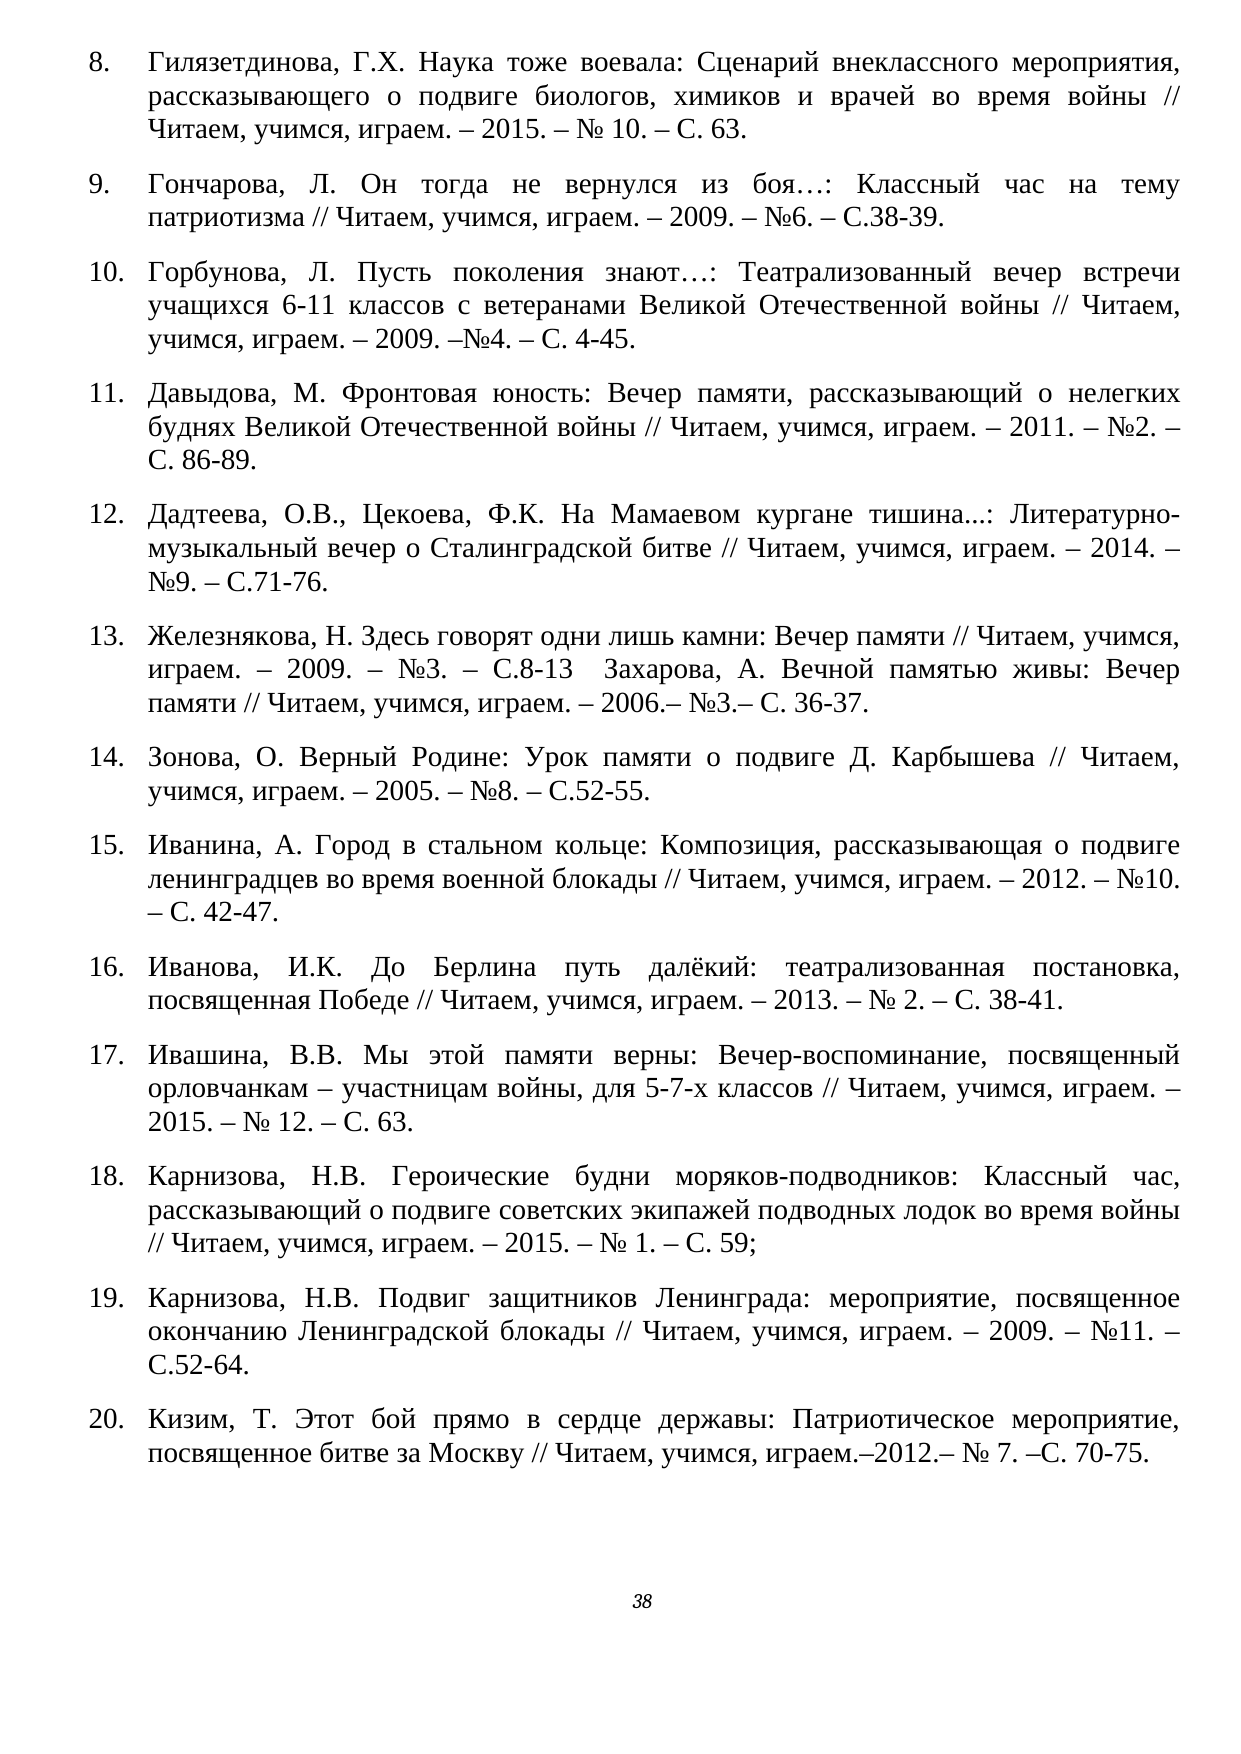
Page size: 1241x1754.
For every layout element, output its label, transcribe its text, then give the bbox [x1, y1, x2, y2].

list Железнякова, Н. Здесь говорят одни лишь камни: Вечер памяти // Читаем, учимся, играем. – 2009. – №3. – С.8-13 Захарова, А. Вечной памятью живы: Вечер памяти // Читаем, учимся, играем. – 2006.– №3.– С. 36-37. [88, 618, 1181, 719]
list Горбунова, Л. Пусть поколения знают…: Театрализованный вечер встречи учащихся 6-11 классов с ветеранами Великой Отечественной войны // Читаем, учимся, играем. – 2009. –№4. – С. 4-45. [88, 254, 1181, 354]
list Давыдова, М. Фронтовая юность: Вечер памяти, рассказывающий о нелегких буднях Великой Отечественной войны // Читаем, учимся, играем. – 2011. – №2. – С. 86-89. [88, 375, 1181, 476]
list Дадтеева, О.В., Цекоева, Ф.К. На Мамаевом кургане тишина...: Литературно-музыкальный вечер о Сталинградской битве // Читаем, учимся, играем. – 2014. – №9. – С.71-76. [88, 497, 1181, 597]
list Карнизова, Н.В. Героические будни моряков-подводников: Классный час, рассказывающий о подвиге советских экипажей подводных лодок во время войны // Читаем, учимся, играем. – 2015. – № 1. – С. 59; [88, 1158, 1181, 1259]
list Иванова, И.К. До Берлина путь далёкий: театрализованная постановка, посвященная Победе // Читаем, учимся, играем. – 2013. – № 2. – С. 38-41. [88, 949, 1181, 1016]
list Кизим, Т. Этот бой прямо в сердце державы: Патриотическое мероприятие, посвященное битве за Москву // Читаем, учимся, играем.–2012.– № 7. –С. 70-75. [88, 1401, 1181, 1468]
list Иванина, А. Город в стальном кольце: Композиция, рассказывающая о подвиге ленинградцев во время военной блокады // Читаем, учимся, играем. – 2012. – №10. – С. 42-47. [88, 827, 1181, 928]
list Гилязетдинова, Г.Х. Наука тоже воевала: Сценарий внеклассного мероприятия, рассказывающего о подвиге биологов, химиков и врачей во время войны // Читаем, учимся, играем. – 2015. – № 10. – С. 63. [88, 44, 1181, 145]
list Зонова, О. Верный Родине: Урок памяти о подвиге Д. Карбышева // Читаем, учимся, играем. – 2005. – №8. – С.52-55. [88, 739, 1181, 807]
list Ивашина, В.В. Мы этой памяти верны: Вечер-воспоминание, посвященный орловчанкам – участницам войны, для 5-7-х классов // Читаем, учимся, играем. – 2015. – № 12. – С. 63. [88, 1037, 1181, 1137]
list Карнизова, Н.В. Подвиг защитников Ленинграда: мероприятие, посвященное окончанию Ленинградской блокады // Читаем, учимся, играем. – 2009. – №11. – С.52-64. [88, 1280, 1181, 1380]
list Гончарова, Л. Он тогда не вернулся из боя…: Классный час на тему патриотизма // Читаем, учимся, играем. – 2009. – №6. – С.38-39. [88, 166, 1181, 233]
